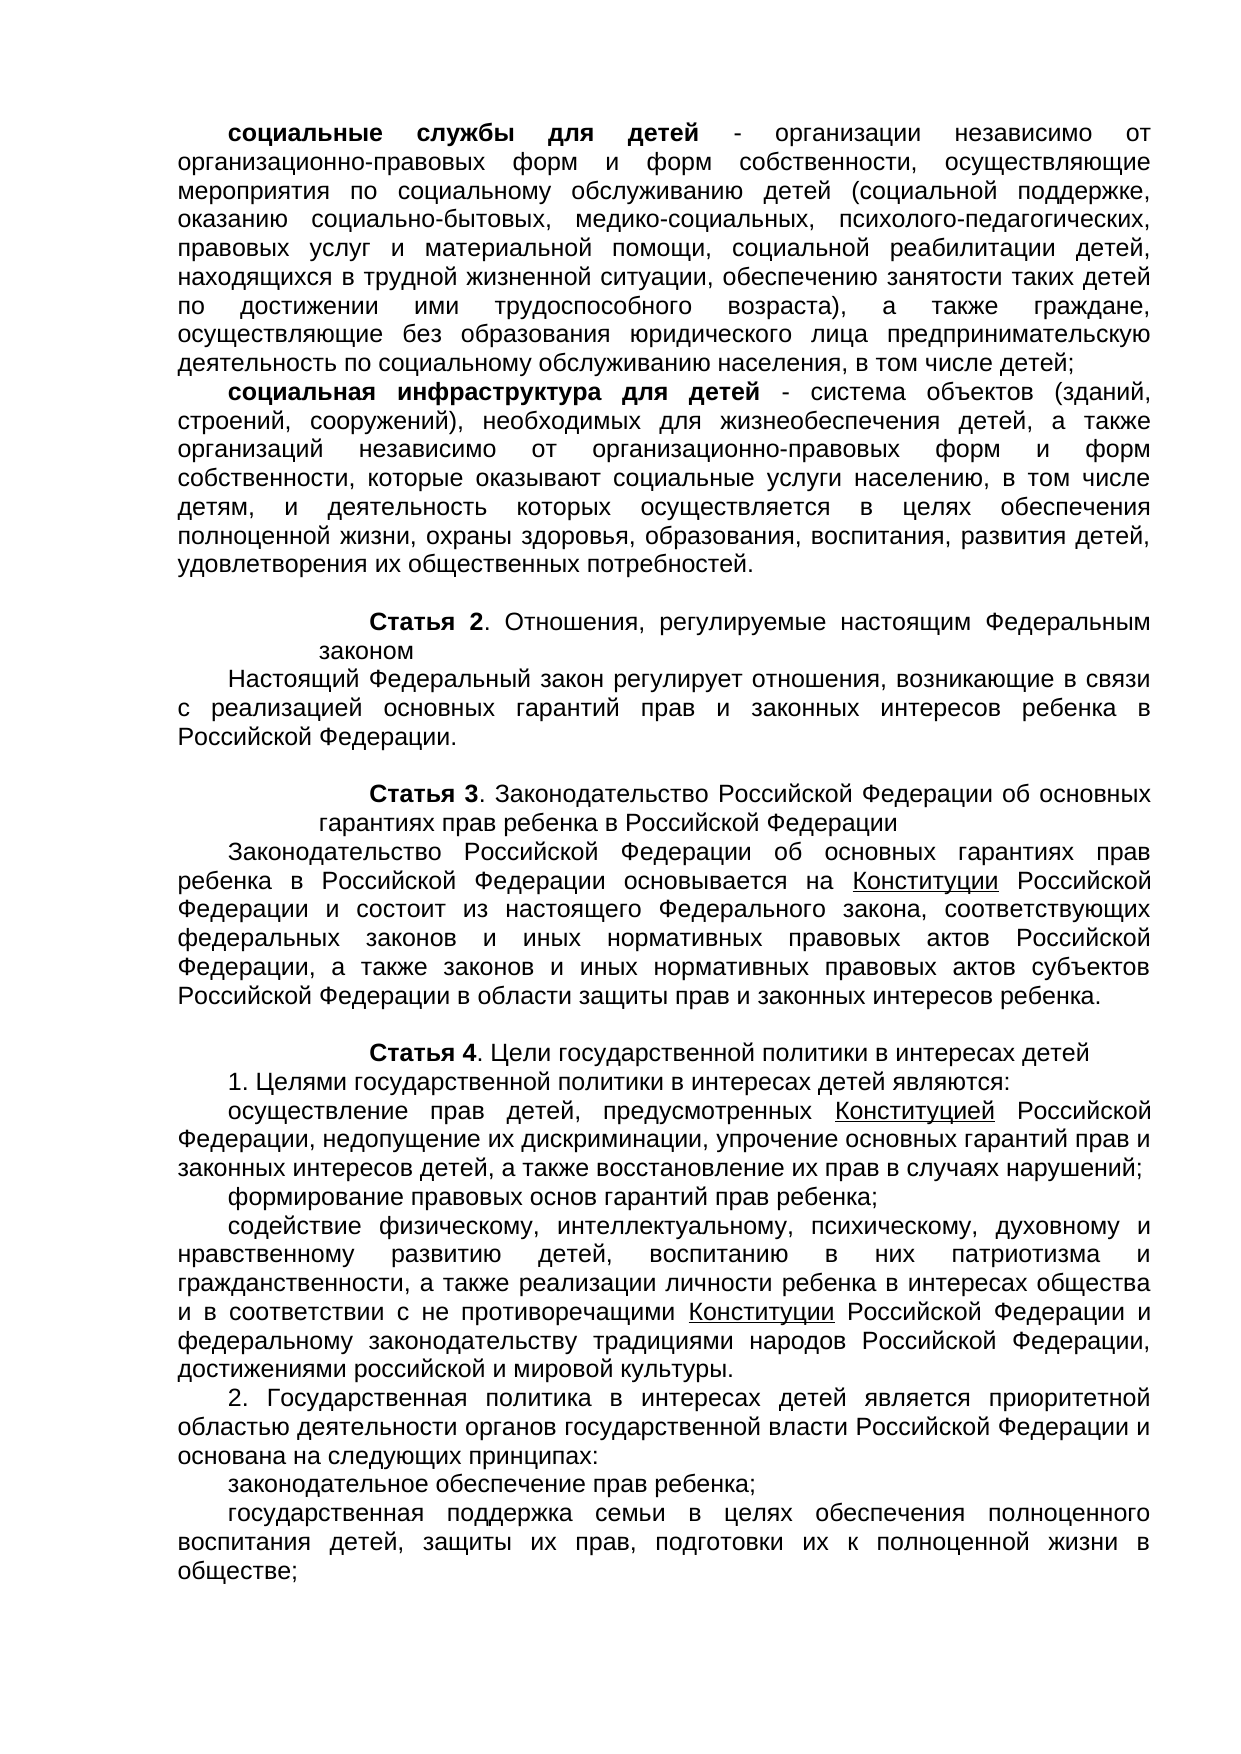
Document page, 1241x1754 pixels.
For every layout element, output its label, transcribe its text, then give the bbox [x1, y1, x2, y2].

text социальная инфраструктура для детей - система объектов (зданий, строений, сооружений), необходимых для жизнеобеспечения детей, а также организаций независимо от организационно-правовых форм и форм собственности, которые оказывают социальные услуги населению, в том числе детям, и деятельность которых осуществляется в целях обеспечения полноценной жизни, охраны здоровья, образования, воспитания, развития детей, удовлетворения их общественных потребностей. [177, 377, 1152, 578]
text формирование правовых основ гарантий прав ребенка; [177, 1182, 1152, 1211]
text Статья 3. Законодательство Российской Федерации об основных гарантиях прав ребенка в Российской Федерации [319, 779, 1152, 837]
text законодательное обеспечение прав ребенка; [177, 1469, 1152, 1498]
text 2. Государственная политика в интересах детей является приоритетной областью деятельности органов государственной власти Российской Федерации и основана на следующих принципах: [177, 1383, 1152, 1469]
text осуществление прав детей, предусмотренных Конституцией Российской Федерации, недопущение их дискриминации, упрочение основных гарантий прав и законных интересов детей, а также восстановление их прав в случаях нарушений; [177, 1096, 1152, 1182]
text Настоящий Федеральный закон регулирует отношения, возникающие в связи с реализацией основных гарантий прав и законных интересов ребенка в Российской Федерации. [177, 664, 1152, 751]
text Статья 2. Отношения, регулируемые настоящим Федеральным законом [319, 607, 1152, 664]
text Законодательство Российской Федерации об основных гарантиях прав ребенка в Российской Федерации основывается на Конституции Российской Федерации и состоит из настоящего Федерального закона, соответствующих федеральных законов и иных нормативных правовых актов Российской Федерации, а также законов и иных нормативных правовых актов субъектов Российской Федерации в области защиты прав и законных интересов ребенка. [177, 837, 1152, 1009]
text Статья 4. Цели государственной политики в интересах детей [319, 1038, 1152, 1067]
text содействие физическому, интеллектуальному, психическому, духовному и нравственному развитию детей, воспитанию в них патриотизма и гражданственности, а также реализации личности ребенка в интересах общества и в соответствии с не противоречащими Конституции Российской Федерации и федеральному законодательству традициями народов Российской Федерации, достижениями российской и мировой культуры. [177, 1211, 1152, 1383]
text социальные службы для детей - организации независимо от организационно-правовых форм и форм собственности, осуществляющие мероприятия по социальному обслуживанию детей (социальной поддержке, оказанию социально-бытовых, медико-социальных, психолого-педагогических, правовых услуг и материальной помощи, социальной реабилитации детей, находящихся в трудной жизненной ситуации, обеспечению занятости таких детей по достижении ими трудоспособного возраста), а также граждане, осуществляющие без образования юридического лица предпринимательскую деятельность по социальному обслуживанию населения, в том числе детей; [177, 118, 1152, 377]
text государственная поддержка семьи в целях обеспечения полноценного воспитания детей, защиты их прав, подготовки их к полноценной жизни в обществе; [177, 1498, 1152, 1584]
text 1. Целями государственной политики в интересах детей являются: [177, 1067, 1152, 1096]
